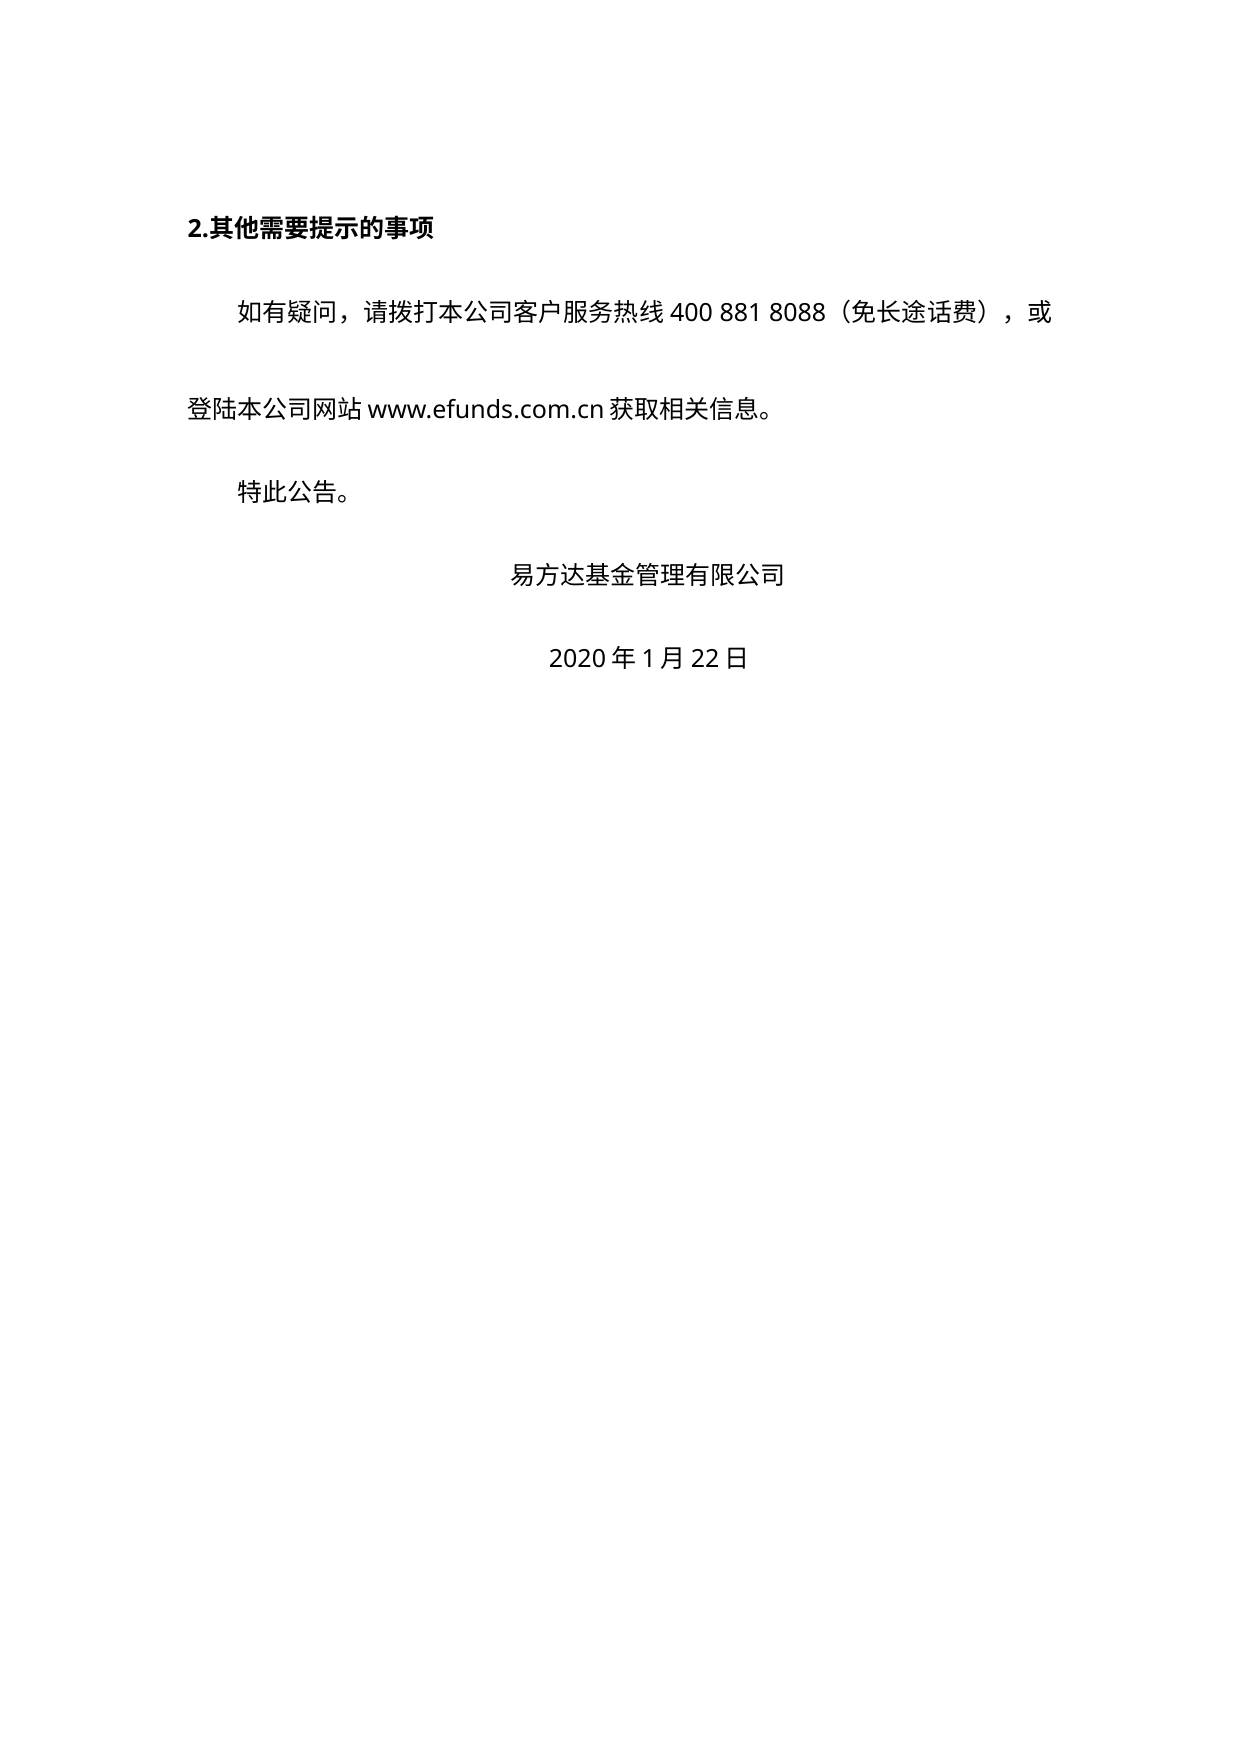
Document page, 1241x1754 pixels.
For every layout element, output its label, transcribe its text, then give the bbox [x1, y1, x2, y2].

subtitle 2.其他需要提示的事项 [187, 194, 1053, 259]
text 2020年1月22日 [187, 624, 1053, 689]
text 易方达基金管理有限公司 [187, 541, 1053, 606]
text 特此公告。 [187, 458, 1053, 523]
text 如有疑问，请拨打本公司客户服务热线400 881 8088（免长途话费），或登陆本公司网站www.efunds.com.cn获取相关信息。 [187, 278, 1053, 440]
